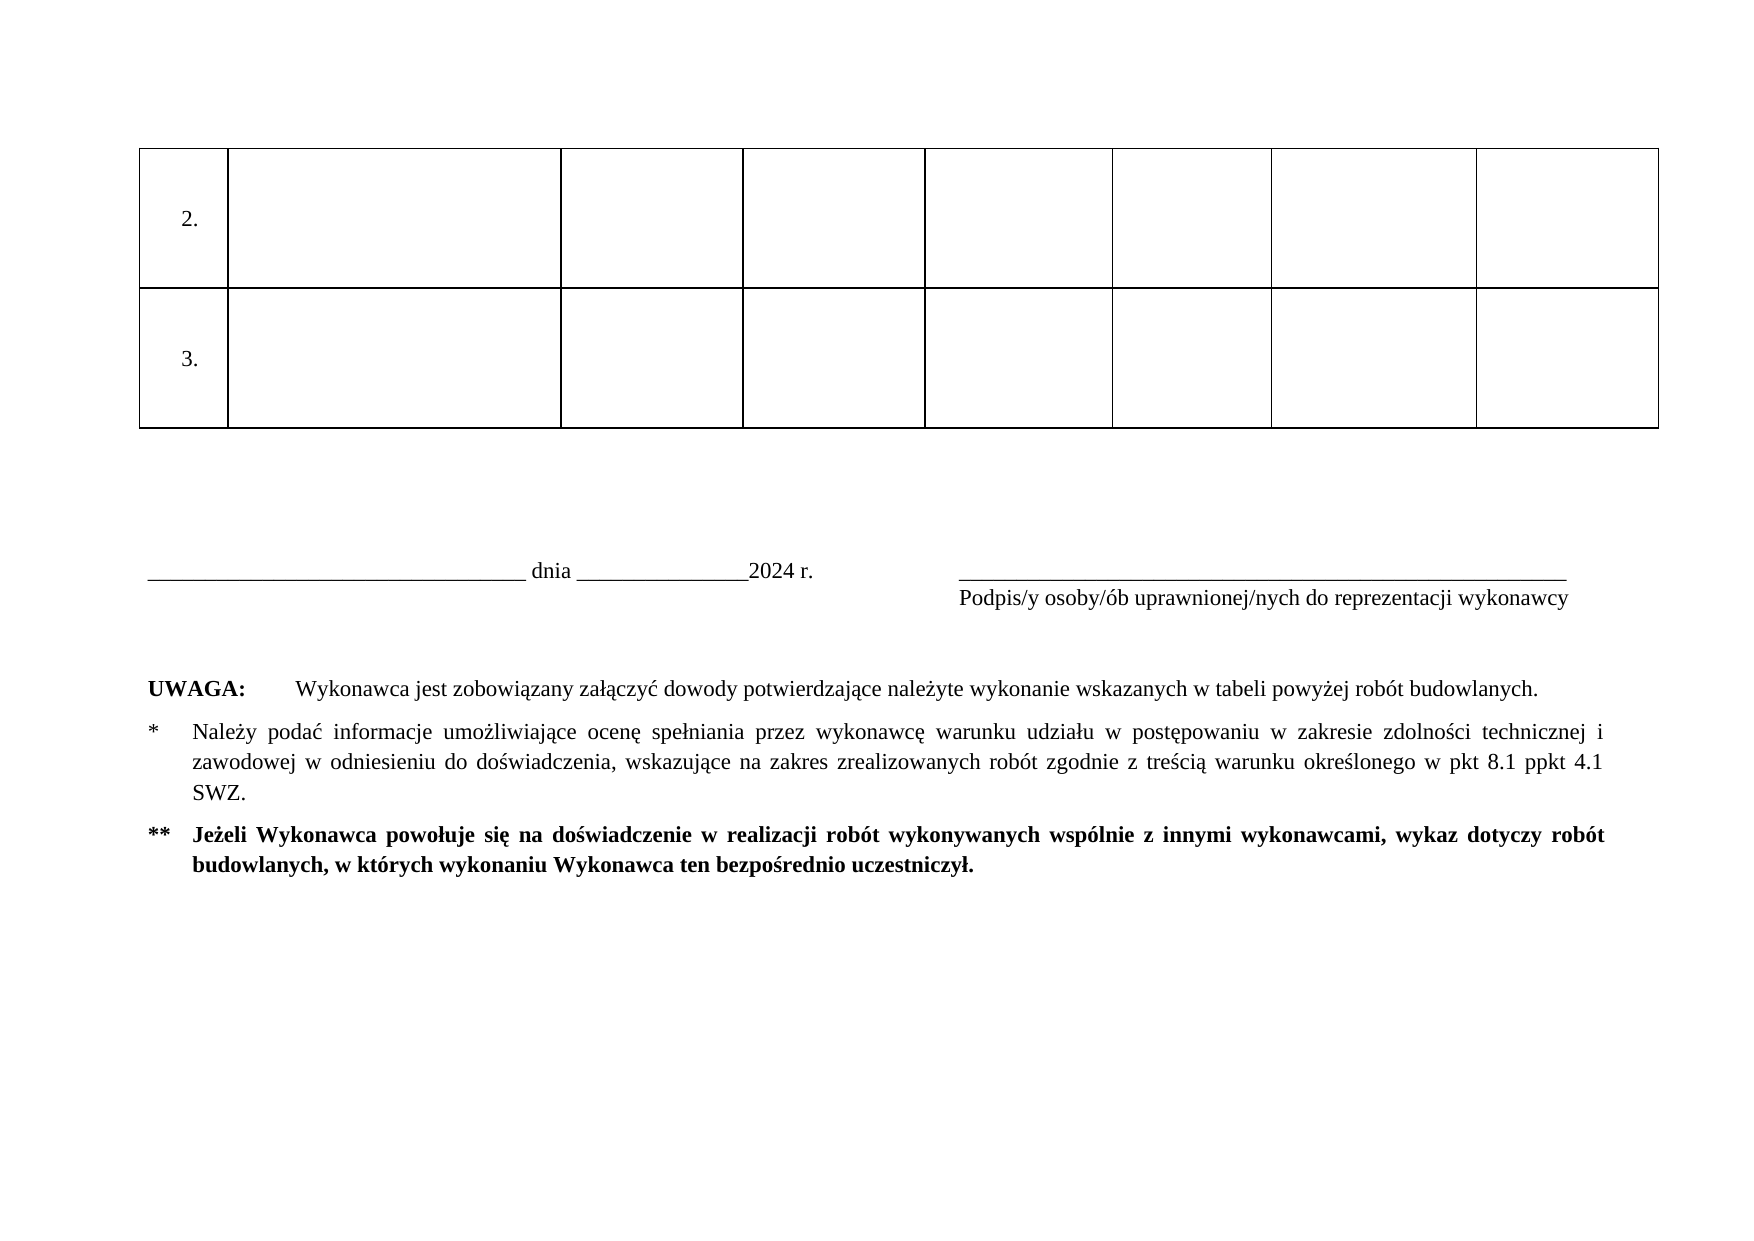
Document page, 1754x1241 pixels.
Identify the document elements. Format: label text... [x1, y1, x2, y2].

table_cell [744, 289, 924, 427]
text ** Jeżeli Wykonawca powołuje się na doświadczenie w realizacji robót wykonywanych wspólnie z innymi wykonawcami, wykaz dotyczy robót budowlanych, w których wykonaniu Wykonawca ten bezpośrednio uczestniczył. [148, 821, 1606, 878]
table_cell [926, 149, 1112, 287]
table_cell [562, 289, 742, 427]
text UWAGA: Wykonawca jest zobowiązany załączyć dowody potwierdzające należyte wykonanie wskazanych w tabeli powyżej robót budowlanych. [148, 676, 1606, 702]
table_cell [229, 149, 560, 287]
table_cell [1113, 149, 1271, 287]
table_cell [1113, 289, 1271, 427]
table_cell [926, 289, 1112, 427]
table_cell [1272, 149, 1476, 287]
table_cell [229, 289, 560, 427]
table_cell 2. [140, 149, 227, 287]
text * Należy podać informacje umożliwiające ocenę spełniania przez wykonawcę warunku udziału w postępowaniu w zakresie zdolności technicznej i zawodowej w odniesieniu do doświadczenia, wskazujące na zakres zrealizowanych robót zgodnie z treścią warunku określonego w pkt 8.1 ppkt 4.1 SWZ. [148, 718, 1606, 805]
table_cell [1477, 289, 1658, 427]
table_cell [1272, 289, 1476, 427]
text _________________________________ dnia _______________2024 r. _____________________________________________________ [148, 558, 1606, 584]
text Podpis/y osoby/ób uprawnionej/nych do reprezentacji wykonawcy [885, 584, 1606, 610]
table_cell [744, 149, 924, 287]
table_cell 3. [140, 289, 227, 427]
table_cell [562, 149, 742, 287]
table_cell [1477, 149, 1658, 287]
